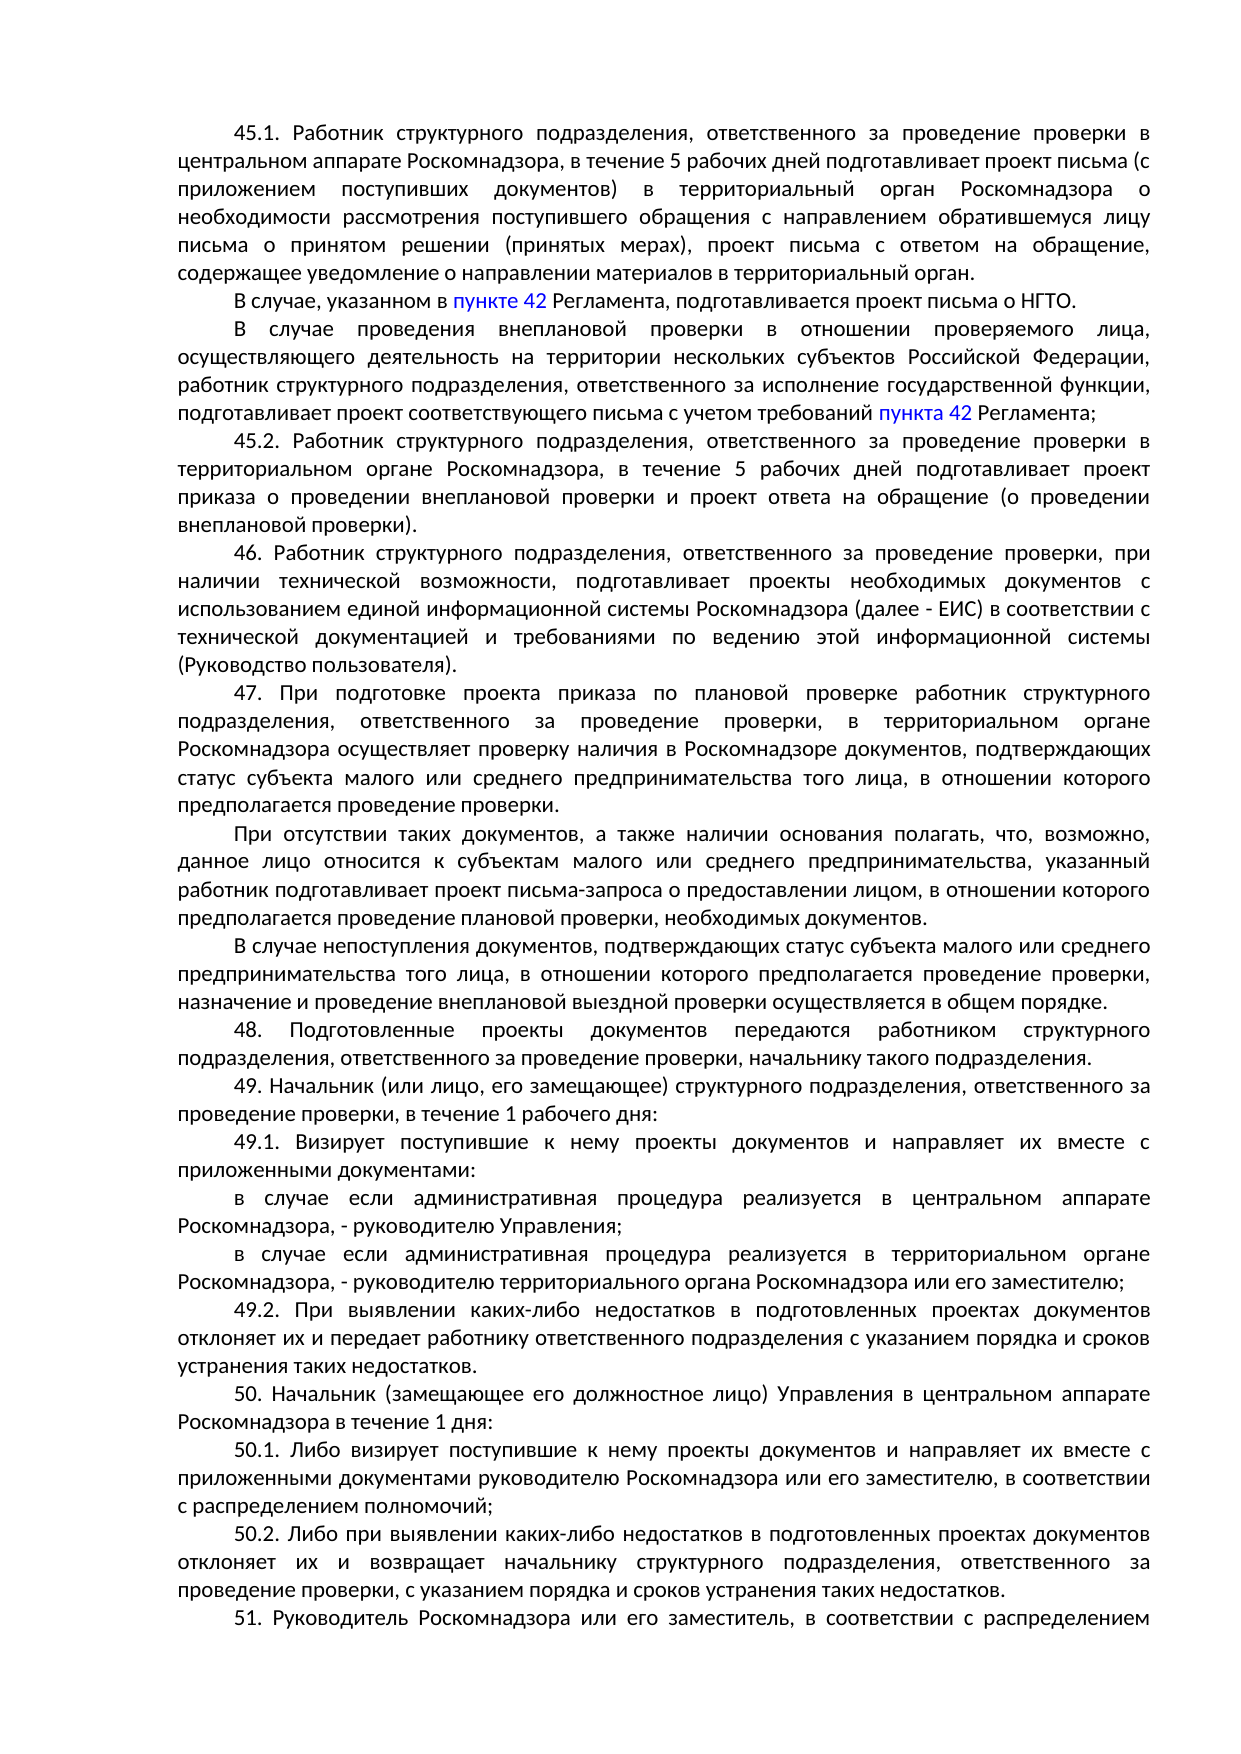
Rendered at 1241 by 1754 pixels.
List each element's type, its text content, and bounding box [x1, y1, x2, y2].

text В случае проведения внеплановой проверки в отношении проверяемого лица, осуществляющего деятельность на территории нескольких субъектов Российской Федерации, работник структурного подразделения, ответственного за исполнение государственной функции, подготавливает проект соответствующего письма с учетом требований пункта 42 Регламента; [177, 314, 1152, 426]
text в случае если административная процедура реализуется в территориальном органе Роскомнадзора, - руководителю территориального органа Роскомнадзора или его заместителю; [177, 1239, 1152, 1295]
text 49.1. Визирует поступившие к нему проекты документов и направляет их вместе с приложенными документами: [177, 1127, 1152, 1183]
text 47. При подготовке проекта приказа по плановой проверке работник структурного подразделения, ответственного за проведение проверки, в территориальном органе Роскомнадзора осуществляет проверку наличия в Роскомнадзоре документов, подтверждающих статус субъекта малого или среднего предпринимательства того лица, в отношении которого предполагается проведение проверки. [177, 678, 1152, 819]
text 49.2. При выявлении каких-либо недостатков в подготовленных проектах документов отклоняет их и передает работнику ответственного подразделения с указанием порядка и сроков устранения таких недостатков. [177, 1295, 1152, 1379]
text 50. Начальник (замещающее его должностное лицо) Управления в центральном аппарате Роскомнадзора в течение 1 дня: [177, 1379, 1152, 1435]
text 45.1. Работник структурного подразделения, ответственного за проведение проверки в центральном аппарате Роскомнадзора, в течение 5 рабочих дней подготавливает проект письма (с приложением поступивших документов) в территориальный орган Роскомнадзора о необходимости рассмотрения поступившего обращения с направлением обратившемуся лицу письма о принятом решении (принятых мерах), проект письма с ответом на обращение, содержащее уведомление о направлении материалов в территориальный орган. [177, 118, 1152, 286]
text 45.2. Работник структурного подразделения, ответственного за проведение проверки в территориальном органе Роскомнадзора, в течение 5 рабочих дней подготавливает проект приказа о проведении внеплановой проверки и проект ответа на обращение (о проведении внеплановой проверки). [177, 426, 1152, 538]
text 48. Подготовленные проекты документов передаются работником структурного подразделения, ответственного за проведение проверки, начальнику такого подразделения. [177, 1015, 1152, 1071]
text При отсутствии таких документов, а также наличии основания полагать, что, возможно, данное лицо относится к субъектам малого или среднего предпринимательства, указанный работник подготавливает проект письма-запроса о предоставлении лицом, в отношении которого предполагается проведение плановой проверки, необходимых документов. [177, 819, 1152, 931]
text в случае если административная процедура реализуется в центральном аппарате Роскомнадзора, - руководителю Управления; [177, 1183, 1152, 1239]
text 50.1. Либо визирует поступившие к нему проекты документов и направляет их вместе с приложенными документами руководителю Роскомнадзора или его заместителю, в соответствии с распределением полномочий; [177, 1435, 1152, 1519]
text В случае непоступления документов, подтверждающих статус субъекта малого или среднего предпринимательства того лица, в отношении которого предполагается проведение проверки, назначение и проведение внеплановой выездной проверки осуществляется в общем порядке. [177, 931, 1152, 1015]
text 49. Начальник (или лицо, его замещающее) структурного подразделения, ответственного за проведение проверки, в течение 1 рабочего дня: [177, 1071, 1152, 1127]
text 46. Работник структурного подразделения, ответственного за проведение проверки, при наличии технической возможности, подготавливает проекты необходимых документов с использованием единой информационной системы Роскомнадзора (далее - ЕИС) в соответствии с технической документацией и требованиями по ведению этой информационной системы (Руководство пользователя). [177, 538, 1152, 678]
text В случае, указанном в пункте 42 Регламента, подготавливается проект письма о НГТО. [177, 286, 1152, 314]
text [177, 1603, 1152, 1631]
text 50.2. Либо при выявлении каких-либо недостатков в подготовленных проектах документов отклоняет их и возвращает начальнику структурного подразделения, ответственного за проведение проверки, с указанием порядка и сроков устранения таких недостатков. [177, 1519, 1152, 1603]
